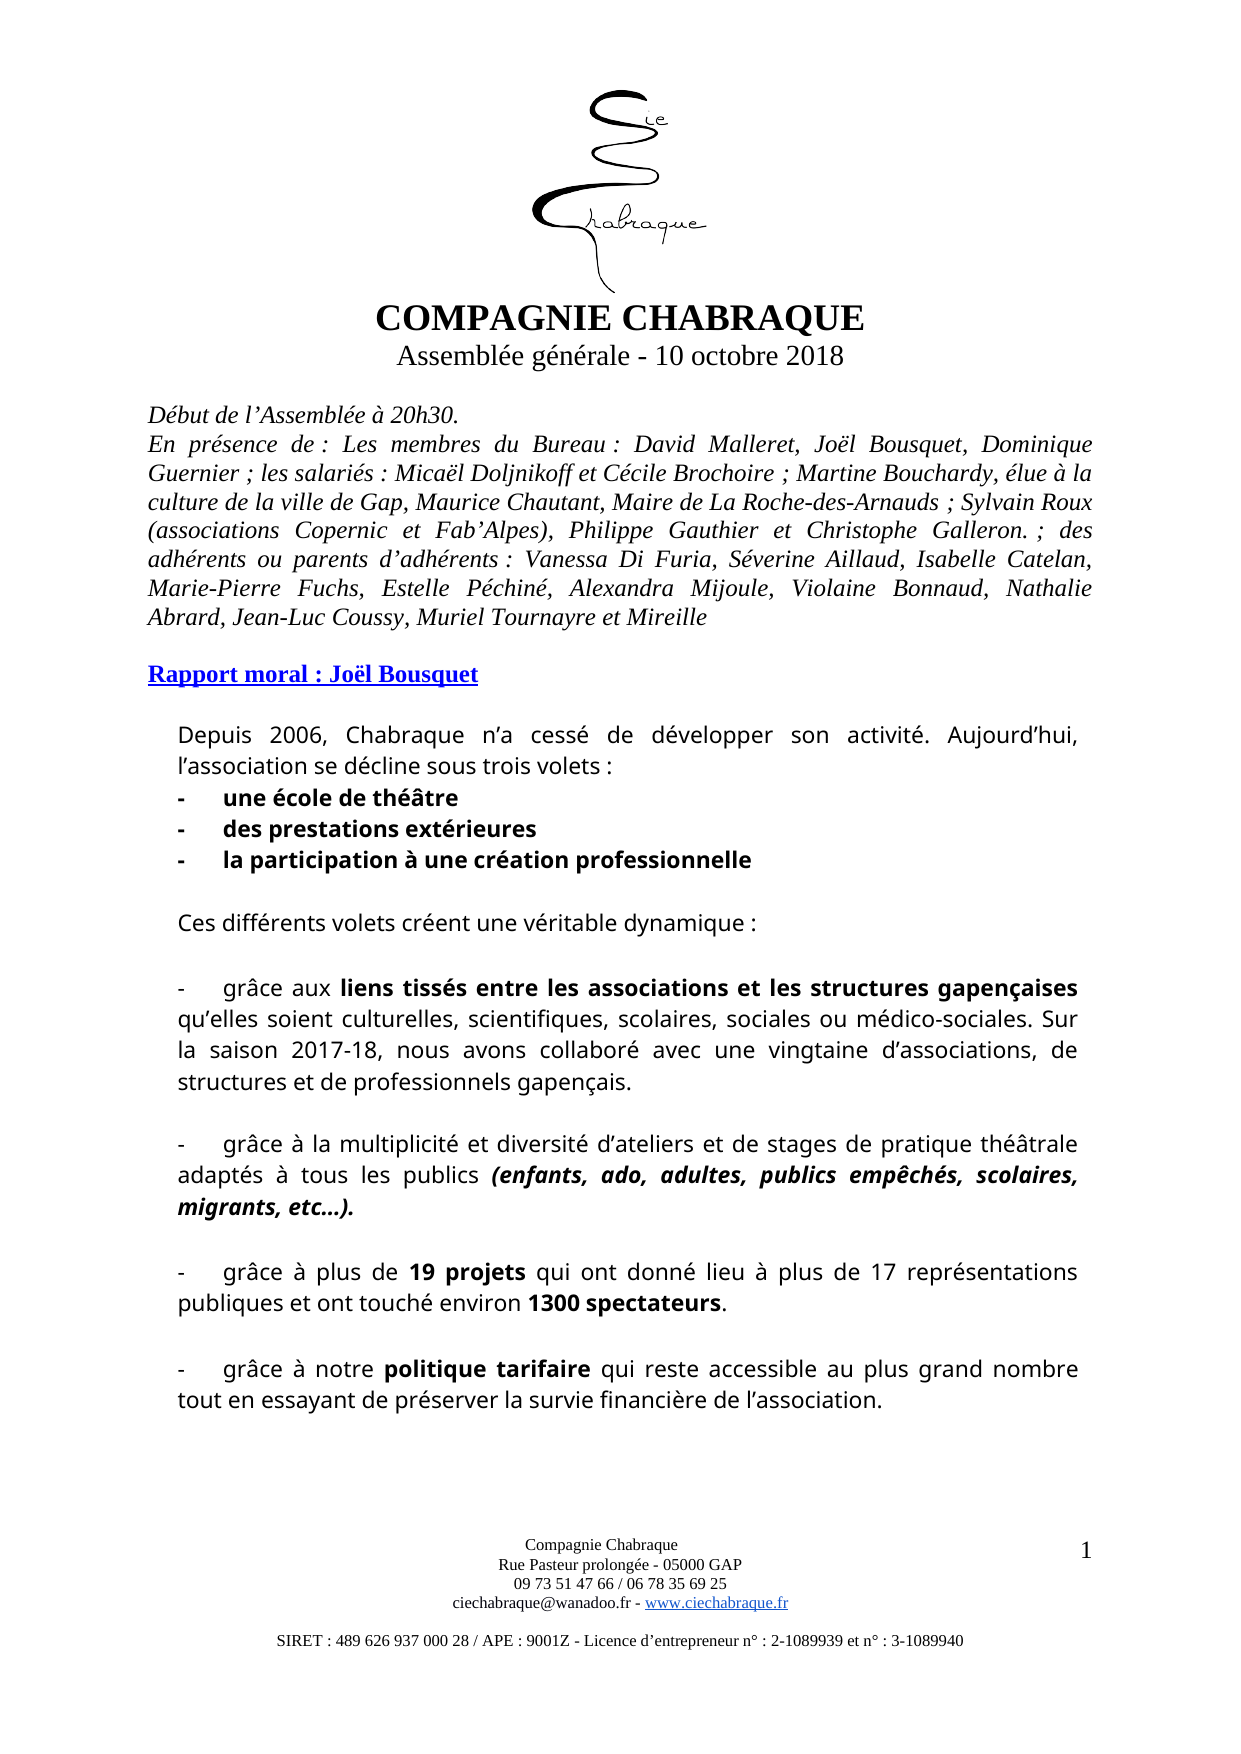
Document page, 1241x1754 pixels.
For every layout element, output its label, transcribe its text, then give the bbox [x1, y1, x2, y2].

list grâce à la multiplicité et diversité d’ateliers et de stages de pratique théâtrale adaptés à tous les publics (enfants, ado, adultes, publics empêchés, scolaires, migrants, etc…). [177, 1128, 1079, 1222]
text Assemblée générale - 10 octobre 2018 [148, 338, 1093, 372]
text COMPAGNIE CHABRAQUE [148, 295, 1093, 338]
text Début de l’Assemblée à 20h30. [148, 400, 1093, 429]
text Depuis 2006, Chabraque n’a cessé de développer son activité. Aujourd’hui, l’association se décline sous trois volets : [177, 719, 1079, 782]
list grâce aux liens tissés entre les associations et les structures gapençaises qu’elles soient culturelles, scientifiques, scolaires, sociales ou médico-sociales. Sur la saison 2017-18, nous avons collaboré avec une vingtaine d’associations, de structures et de professionnels gapençais. [177, 972, 1079, 1097]
list grâce à notre politique tarifaire qui reste accessible au plus grand nombre tout en essayant de préserver la survie financière de l’association. [177, 1352, 1079, 1415]
list Ces différents volets créent une véritable dynamique : [177, 907, 1079, 938]
list la participation à une création professionnelle [177, 844, 1079, 875]
list une école de théâtre [177, 782, 1079, 813]
list grâce à plus de 19 projets qui ont donné lieu à plus de 17 représentations publiques et ont touché environ 1300 spectateurs. [177, 1256, 1079, 1318]
text En présence de : Les membres du Bureau : David Malleret, Joël Bousquet, Dominique Guernier ; les salariés : Micaël Doljnikoff et Cécile Brochoire ; Martine Bouchardy, élue à la culture de la ville de Gap, Maurice Chautant, Maire de La Roche-des-Arnauds ; Sylvain Roux (associations Copernic et Fab’Alpes), Philippe Gauthier et Christophe Galleron. ; des adhérents ou parents d’adhérents : Vanessa Di Furia, Séverine Aillaud, Isabelle Catelan, Marie-Pierre Fuchs, Estelle Péchiné, Alexandra Mijoule, Violaine Bonnaud, Nathalie Abrard, Jean-Luc Coussy, Muriel Tournayre et Mireille [148, 429, 1093, 630]
list des prestations extérieures [177, 813, 1079, 844]
picture [517, 88, 724, 295]
text Rapport moral : Joël Bousquet [148, 659, 1093, 688]
